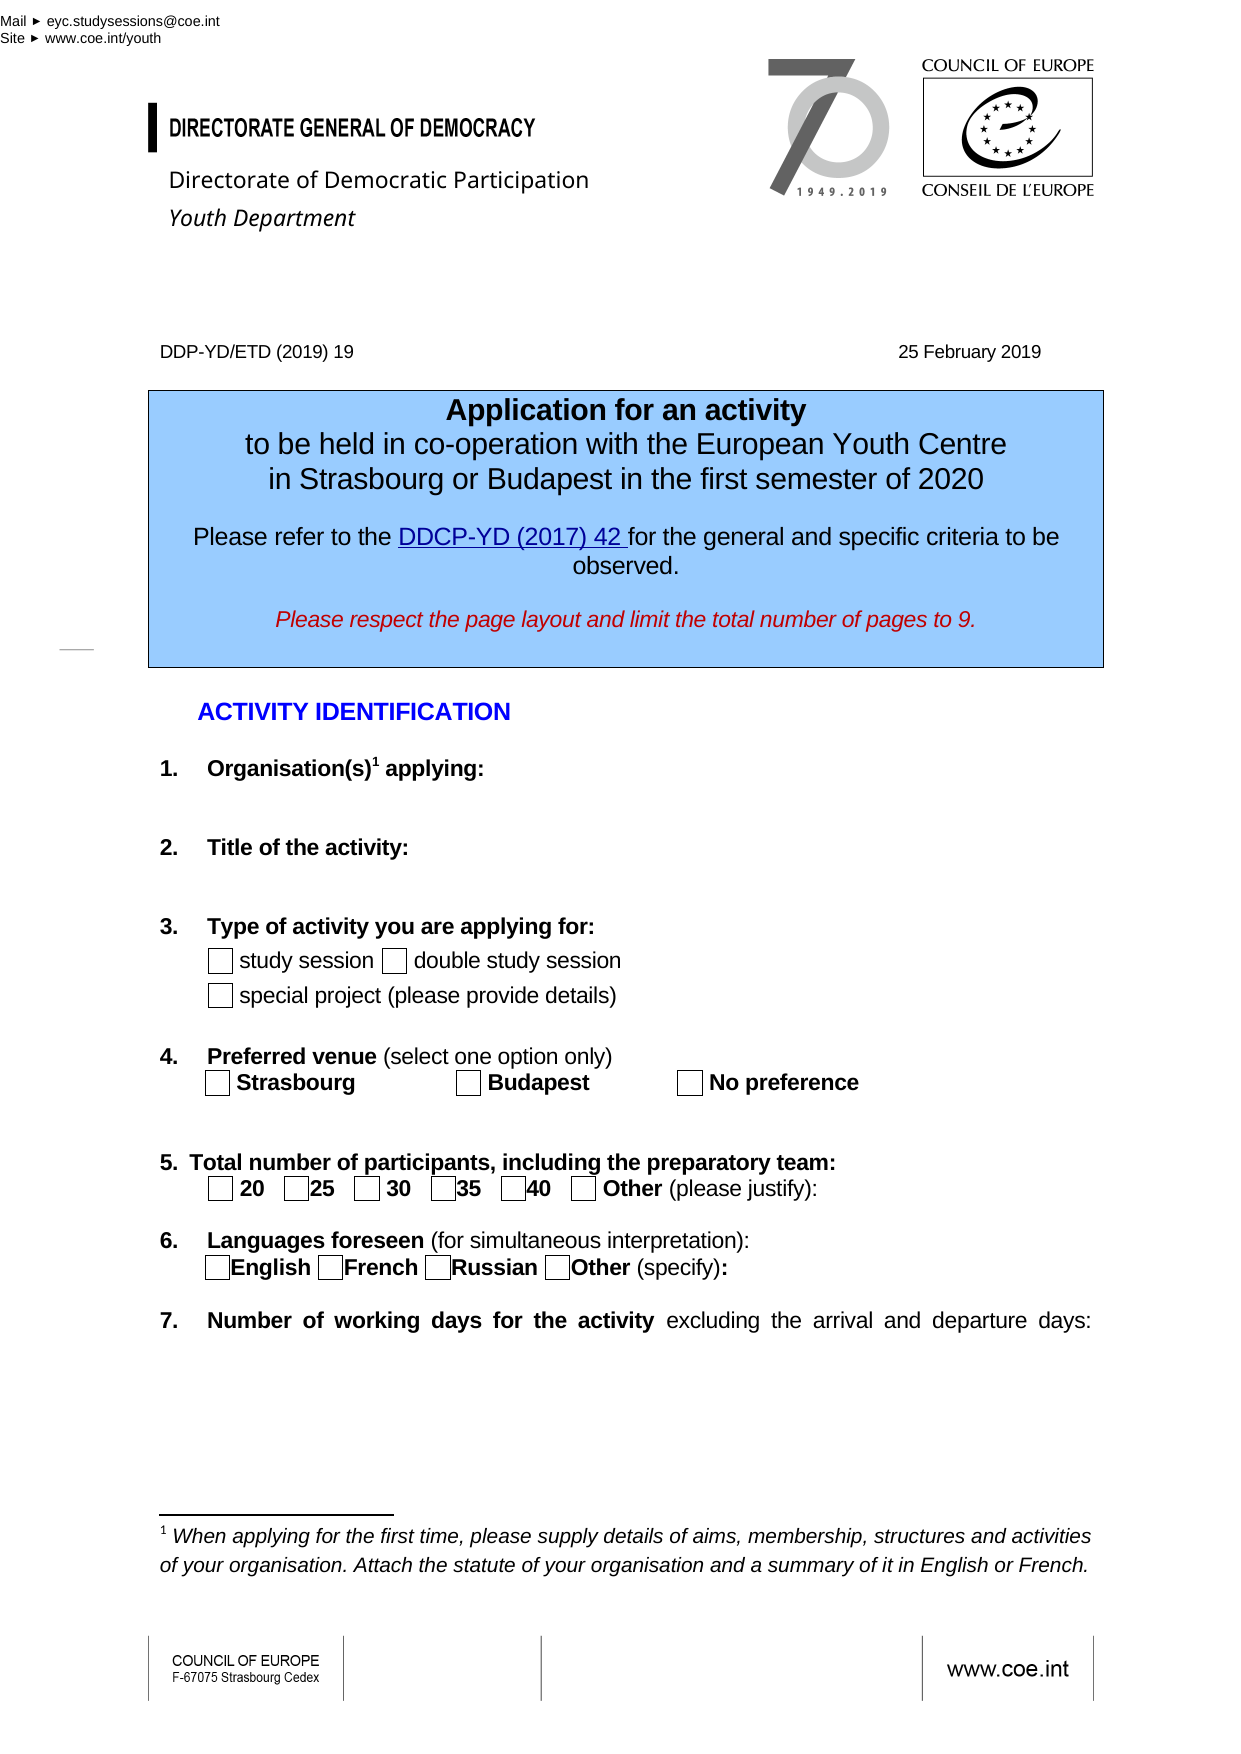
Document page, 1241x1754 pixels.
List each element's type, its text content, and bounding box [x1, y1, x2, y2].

list Number of working days for the activity excluding the arrival and departure days: [159, 1307, 1092, 1359]
list Languages foreseen (for simultaneous interpretation): [159, 1227, 1092, 1254]
text Strasbourg Budapest No preference [159, 1069, 1092, 1096]
text ACTIVITY IDENTIFICATION [197, 697, 1092, 726]
list Total number of participants, including the preparatory team: [159, 1148, 1092, 1175]
table_header Application for an activity to be held in co-operation with the European Youth Centre in Strasbourg or Budapest in the first semester of 2020 Please refer to the DDCP-YD (2017) 42 for the general and specific criteria to be observed. Please respect the page layout and limit the total number of pages to 9. [149, 391, 1103, 667]
picture [0, 0, 1241, 1754]
text special project (please provide details) [207, 982, 1092, 1008]
text study session double study session [207, 947, 1092, 974]
text 20 25 30 35 40 Other (please justify): [207, 1175, 1092, 1201]
list Preferred venue (select one option only) [159, 1043, 1092, 1069]
text English French Russian Other (specify): [159, 1254, 1092, 1280]
list Type of activity you are applying for: [159, 913, 1092, 939]
list Title of the activity: [159, 833, 1092, 860]
list Organisation(s) applying: [159, 754, 1092, 781]
text DDP-YD/ETD (2019) 19 25 February 2019 [159, 341, 1092, 362]
